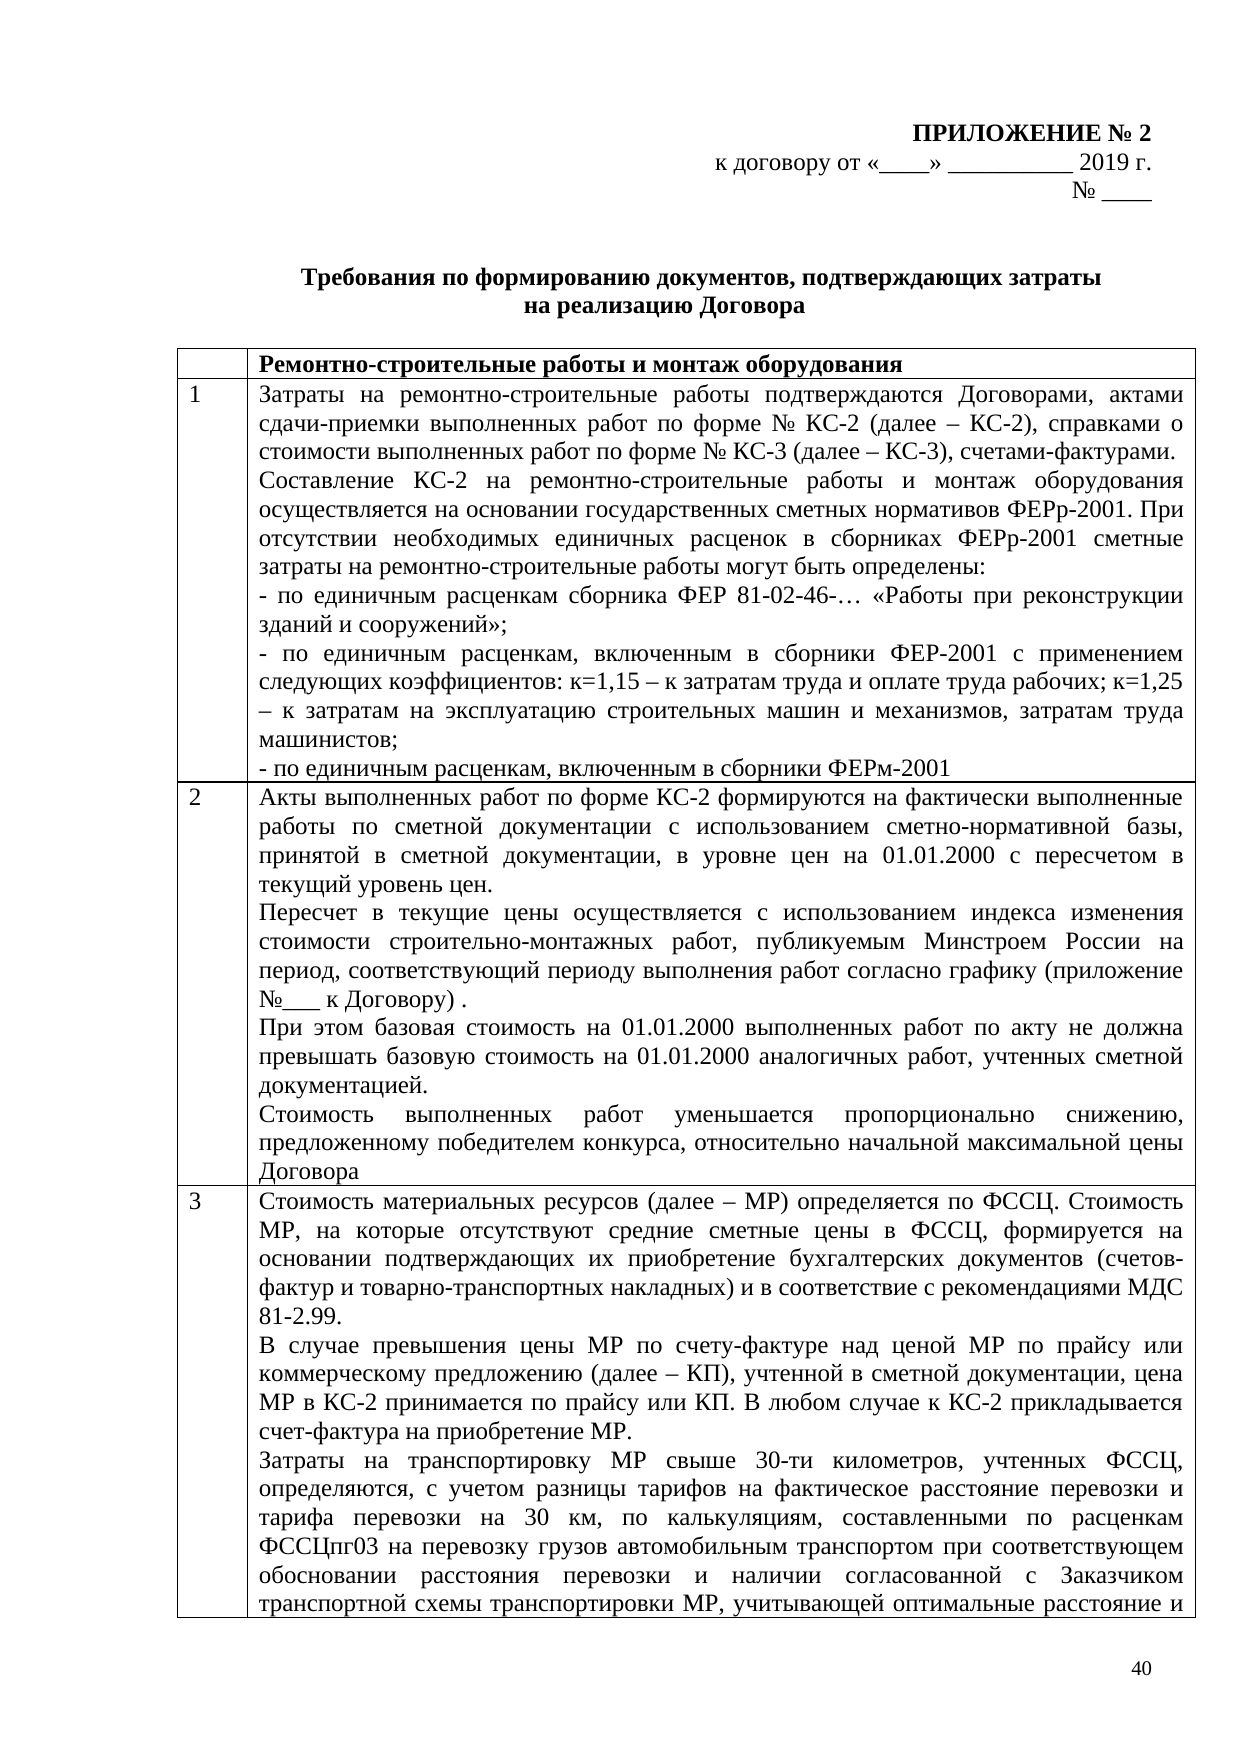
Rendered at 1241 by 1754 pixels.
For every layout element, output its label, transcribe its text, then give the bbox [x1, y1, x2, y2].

table_cell 3 [178, 1186, 247, 1617]
table_cell 2 [178, 783, 247, 1185]
table_cell Затраты на ремонтно-строительные работы подтверждаются Договорами, актами сдачи-приемки выполненных работ по форме № КС-2 (далее – КС-2), справками о стоимости выполненных работ по форме № КС-3 (далее – КС-3), счетами-фактурами. Составление КС-2 на ремонтно-строительные работы и монтаж оборудования осуществляется на основании государственных сметных нормативов ФЕРр-2001. При отсутствии необходимых единичных расценок в сборниках ФЕРр-2001 сметные затраты на ремонтно-строительные работы могут быть определены: - по единичным расценкам сборника ФЕР 81-02-46-… «Работы при реконструкции зданий и сооружений»; - по единичным расценкам, включенным в сборники ФЕР-2001 с применением следующих коэффициентов: к=1,15 – к затратам труда и оплате труда рабочих; к=1,25 – к затратам на эксплуатацию строительных машин и механизмов, затратам труда машинистов; - по единичным расценкам, включенным в сборники ФЕРм-2001 [248, 379, 1195, 781]
text Требования по формированию документов, подтверждающих затраты на реализацию Договора [177, 262, 1152, 319]
table_cell Акты выполненных работ по форме КС-2 формируются на фактически выполненные работы по сметной документации с использованием сметно-нормативной базы, принятой в сметной документации, в уровне цен на 01.01.2000 с пересчетом в текущий уровень цен. Пересчет в текущие цены осуществляется с использованием индекса изменения стоимости строительно-монтажных работ, публикуемым Минстроем России на период, соответствующий периоду выполнения работ согласно графику (приложение №___ к Договору) . При этом базовая стоимость на 01.01.2000 выполненных работ по акту не должна превышать базовую стоимость на 01.01.2000 аналогичных работ, учтенных сметной документацией. Стоимость выполненных работ уменьшается пропорционально снижению, предложенному победителем конкурса, относительно начальной максимальной цены Договора [248, 783, 1195, 1185]
table_header [178, 349, 247, 378]
text ПРИЛОЖЕНИЕ № 2 [177, 118, 1152, 147]
table_header Ремонтно-строительные работы и монтаж оборудования [248, 349, 1195, 378]
text № ____ [177, 176, 1152, 204]
text к договору от «____» __________ 2019 г. [177, 147, 1152, 176]
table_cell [248, 1186, 1195, 1617]
table_cell 1 [178, 379, 247, 781]
